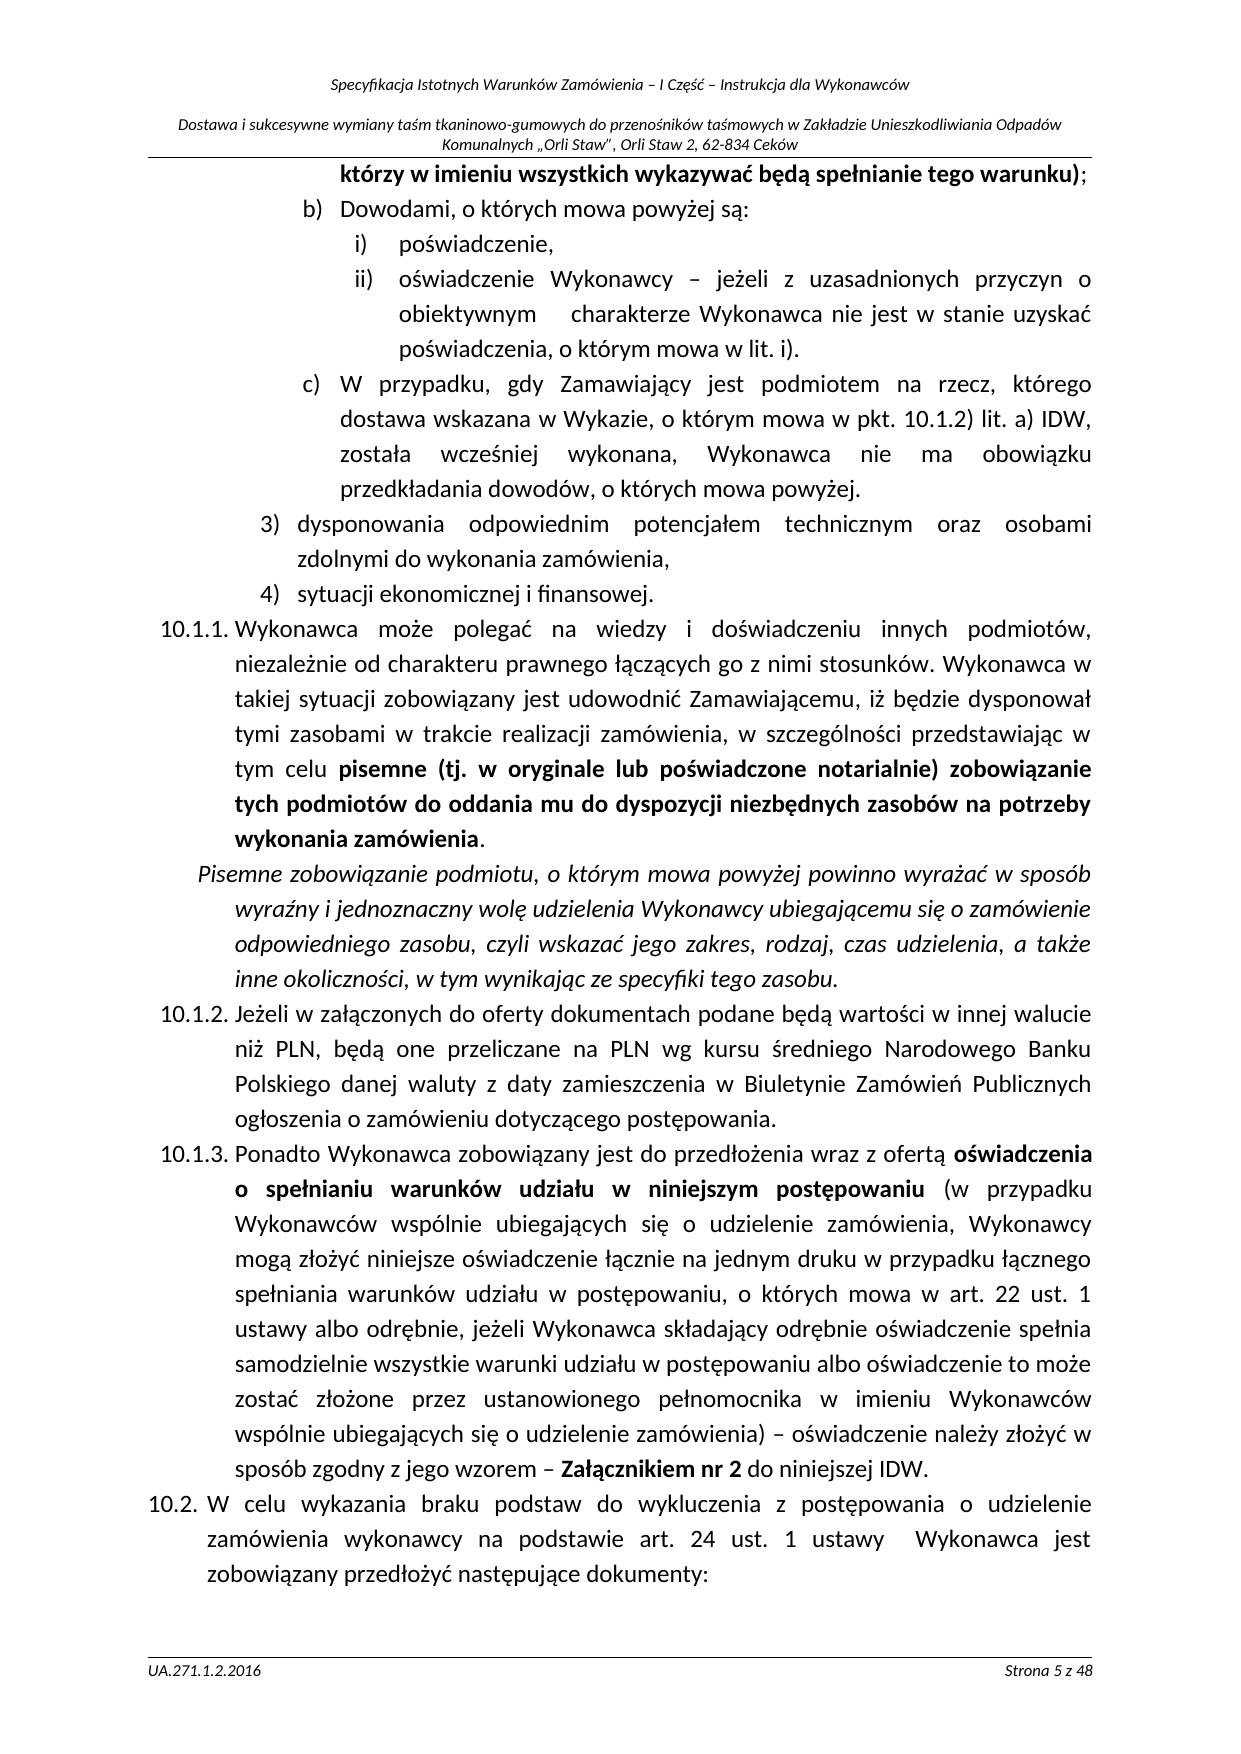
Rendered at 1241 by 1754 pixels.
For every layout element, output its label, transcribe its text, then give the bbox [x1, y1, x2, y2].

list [302, 158, 1092, 189]
list W przypadku, gdy Zamawiający jest podmiotem na rzecz, którego dostawa wskazana w Wykazie, o którym mowa w pkt. 10.1.2) lit. a) IDW, została wcześniej wykonana, Wykonawca nie ma obowiązku przedkładania dowodów, o których mowa powyżej. [302, 368, 1092, 504]
list W celu wykazania braku podstaw do wykluczenia z postępowania o udzielenie zamówienia wykonawcy na podstawie art. 24 ust. 1 ustawy Wykonawca jest zobowiązany przedłożyć następujące dokumenty: [148, 1488, 1092, 1589]
list poświadczenie, [354, 228, 1092, 259]
list oświadczenie Wykonawcy – jeżeli z uzasadnionych przyczyn o obiektywnym charakterze Wykonawca nie jest w stanie uzyskać poświadczenia, o którym mowa w lit. i). [354, 263, 1092, 364]
list sytuacji ekonomicznej i finansowej. [260, 578, 1092, 609]
list Wykonawca może polegać na wiedzy i doświadczeniu innych podmiotów, niezależnie od charakteru prawnego łączących go z nimi stosunków. Wykonawca w takiej sytuacji zobowiązany jest udowodnić Zamawiającemu, iż będzie dysponował tymi zasobami w trakcie realizacji zamówienia, w szczególności przedstawiając w tym celu pisemne (tj. w oryginale lub poświadczone notarialnie) zobowiązanie tych podmiotów do oddania mu do dyspozycji niezbędnych zasobów na potrzeby wykonania zamówienia. [159, 613, 1092, 854]
list Jeżeli w załączonych do oferty dokumentach podane będą wartości w innej walucie niż PLN, będą one przeliczane na PLN wg kursu średniego Narodowego Banku Polskiego danej waluty z daty zamieszczenia w Biuletynie Zamówień Publicznych ogłoszenia o zamówieniu dotyczącego postępowania. [159, 998, 1092, 1134]
text Pisemne zobowiązanie podmiotu, o którym mowa powyżej powinno wyrażać w sposób wyraźny i jednoznaczny wolę udzielenia Wykonawcy ubiegającemu się o zamówienie odpowiedniego zasobu, czyli wskazać jego zakres, rodzaj, czas udzielenia, a także inne okoliczności, w tym wynikając ze specyfiki tego zasobu. [197, 858, 1092, 994]
list dysponowania odpowiednim potencjałem technicznym oraz osobami zdolnymi do wykonania zamówienia, [260, 508, 1092, 574]
list Dowodami, o których mowa powyżej są: [302, 193, 1092, 224]
list Ponadto Wykonawca zobowiązany jest do przedłożenia wraz z ofertą oświadczenia o spełnianiu warunków udziału w niniejszym postępowaniu (w przypadku Wykonawców wspólnie ubiegających się o udzielenie zamówienia, Wykonawcy mogą złożyć niniejsze oświadczenie łącznie na jednym druku w przypadku łącznego spełniania warunków udziału w postępowaniu, o których mowa w art. 22 ust. 1 ustawy albo odrębnie, jeżeli Wykonawca składający odrębnie oświadczenie spełnia samodzielnie wszystkie warunki udziału w postępowaniu albo oświadczenie to może zostać złożone przez ustanowionego pełnomocnika w imieniu Wykonawców wspólnie ubiegających się o udzielenie zamówienia) – oświadczenie należy złożyć w sposób zgodny z jego wzorem – Załącznikiem nr 2 do niniejszej IDW. [159, 1138, 1092, 1484]
